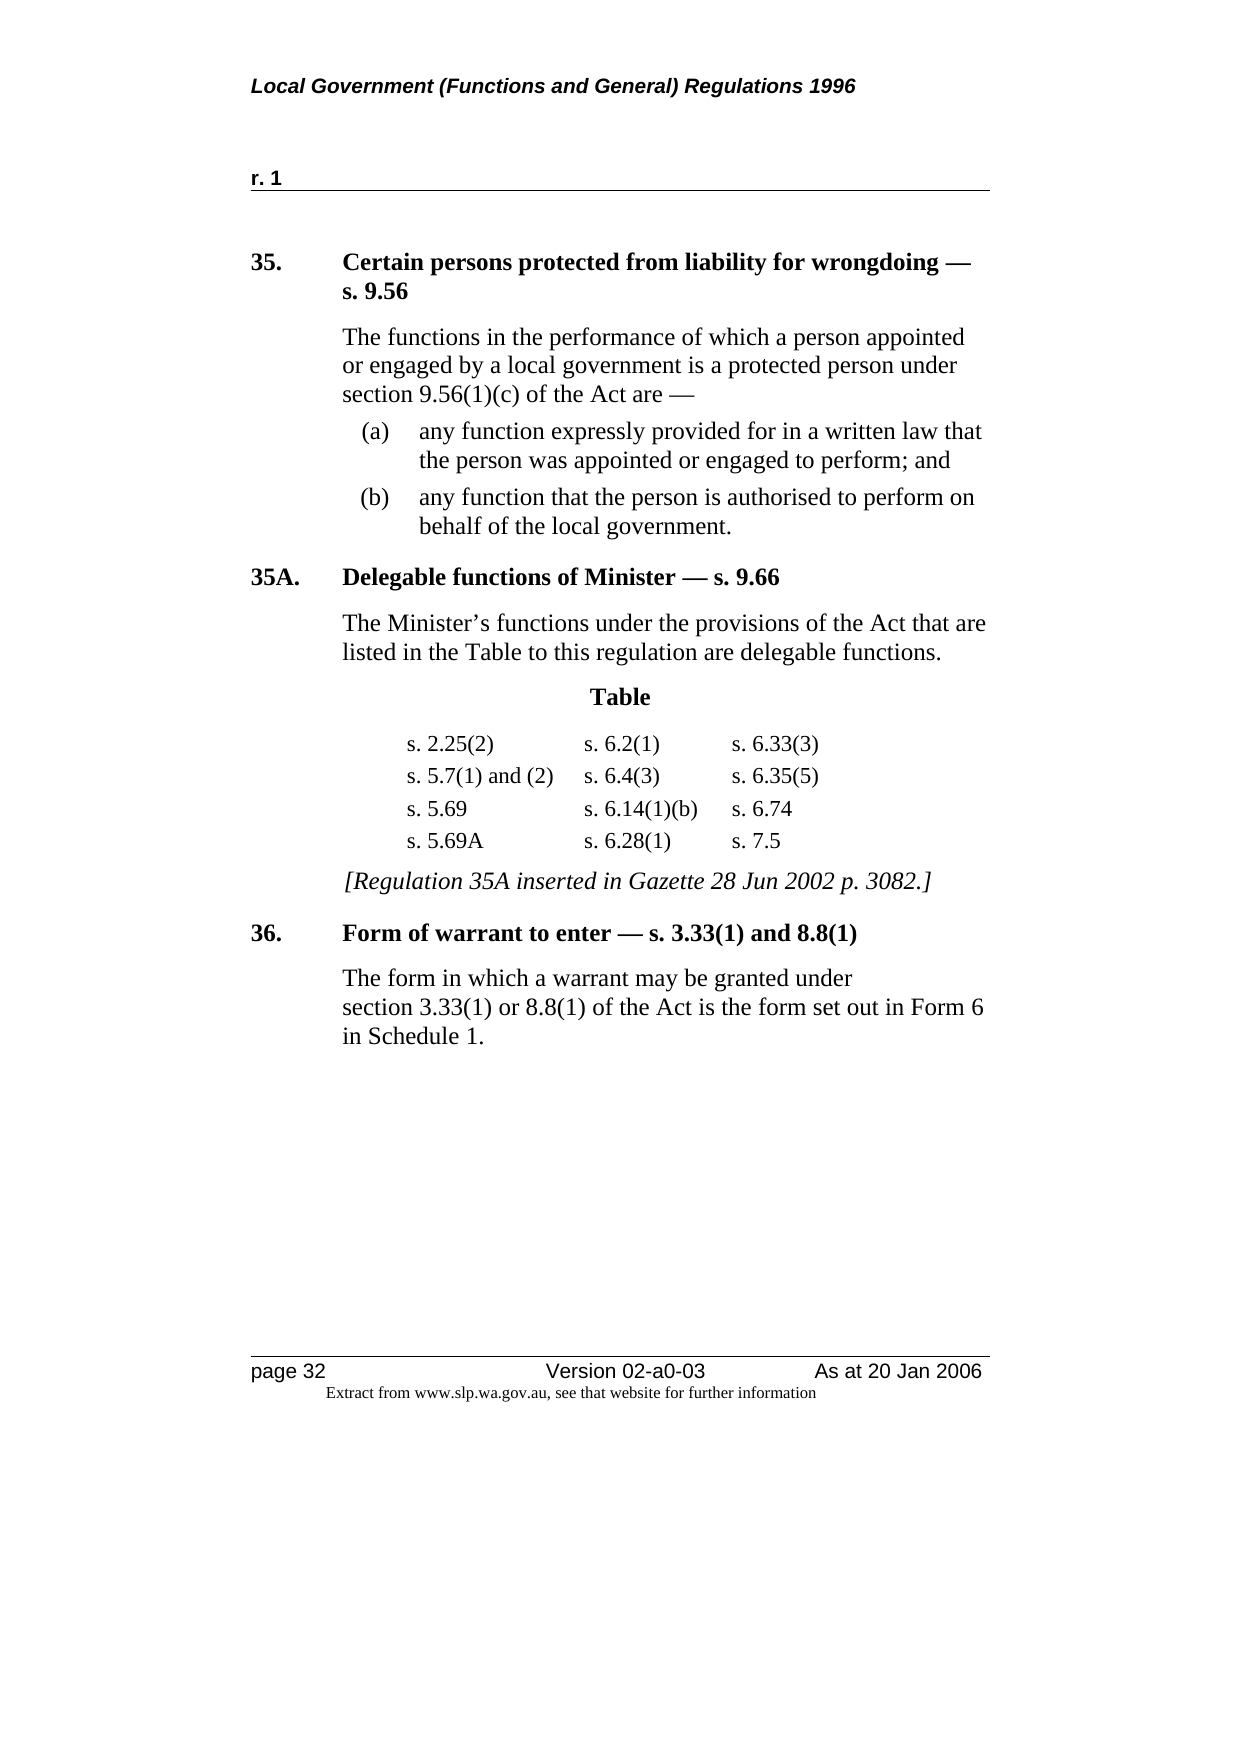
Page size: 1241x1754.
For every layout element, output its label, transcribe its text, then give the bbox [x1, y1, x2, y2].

text The form in which a warrant may be granted under section 3.33(1) or 8.8(1) of the Act is the form set out in Form 6 in Schedule 1. [251, 963, 990, 1049]
table_cell s. 5.69 [395, 789, 573, 821]
table_cell s. 6.74 [720, 789, 845, 821]
text (b) any function that the person is authorised to perform on behalf of the local government. [251, 482, 990, 539]
table_cell s. 5.7(1) and (2) [395, 756, 573, 788]
subtitle Table [251, 682, 990, 711]
text (a) any function expressly provided for in a written law that the person was appointed or engaged to perform; and [251, 416, 990, 474]
subtitle 35A. Delegable functions of Minister — s. 9.66 [251, 562, 990, 591]
table_cell s. 6.14(1)(b) [573, 789, 720, 821]
table_header s. 2.25(2) [395, 723, 573, 756]
table_header s. 6.2(1) [573, 723, 720, 756]
table_cell s. 6.28(1) [573, 821, 720, 854]
subtitle 36. Form of warrant to enter — s. 3.33(1) and 8.8(1) [251, 918, 990, 947]
text The functions in the performance of which a person appointed or engaged by a local government is a protected person under section 9.56(1)(c) of the Act are — [251, 322, 990, 408]
subtitle 35. Certain persons protected from liability for wrongdoing — s. 9.56 [251, 247, 990, 305]
table_header s. 6.33(3) [720, 723, 845, 756]
table_cell s. 6.4(3) [573, 756, 720, 788]
table_cell s. 5.69A [395, 821, 573, 854]
table_cell s. 6.35(5) [720, 756, 845, 788]
table_cell s. 7.5 [720, 821, 845, 854]
text [Regulation 35A inserted in Gazette 28 Jun 2002 p. 3082.] [251, 866, 990, 895]
text The Minister’s functions under the provisions of the Act that are listed in the Table to this regulation are delegable functions. [251, 608, 990, 665]
